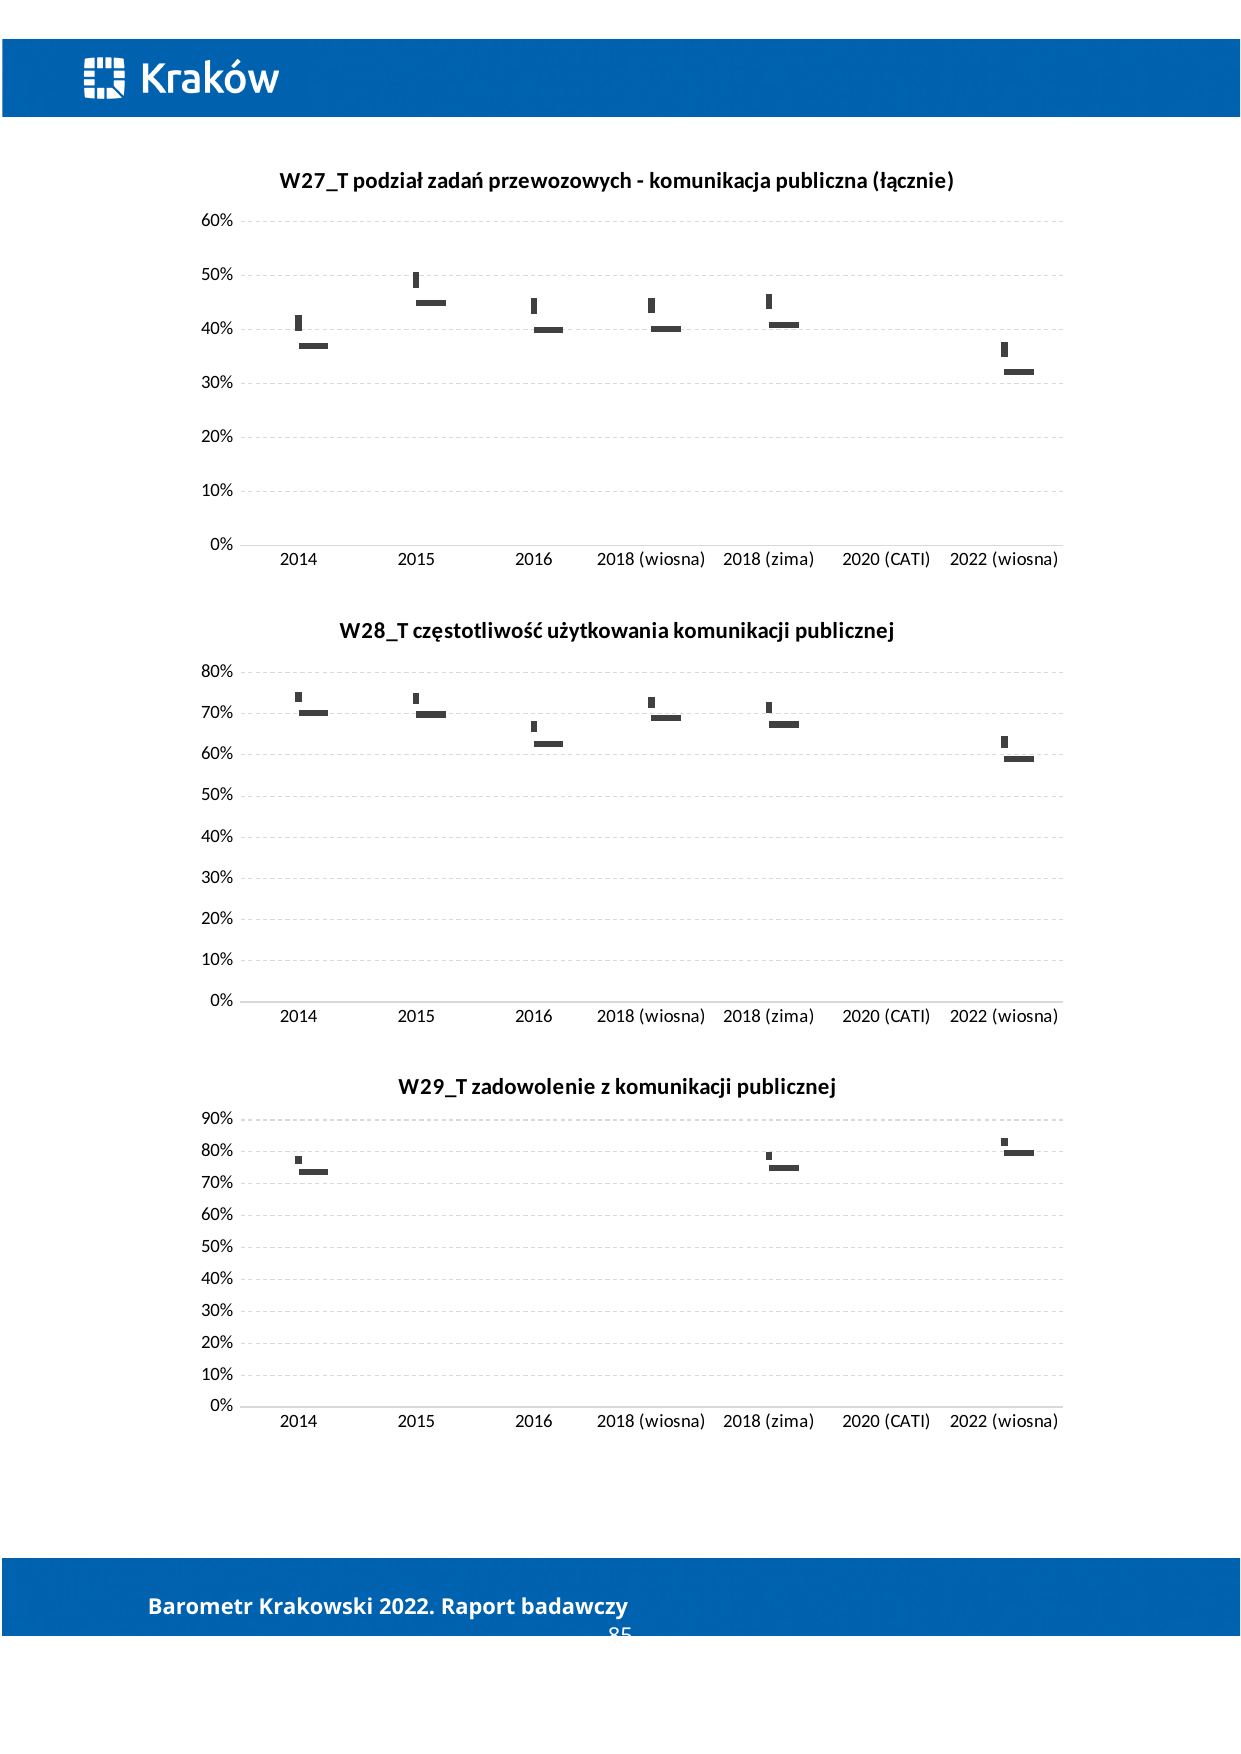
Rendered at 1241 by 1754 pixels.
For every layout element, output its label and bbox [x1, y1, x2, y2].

picture [2, 1558, 1241, 1636]
picture [2, 39, 1241, 117]
